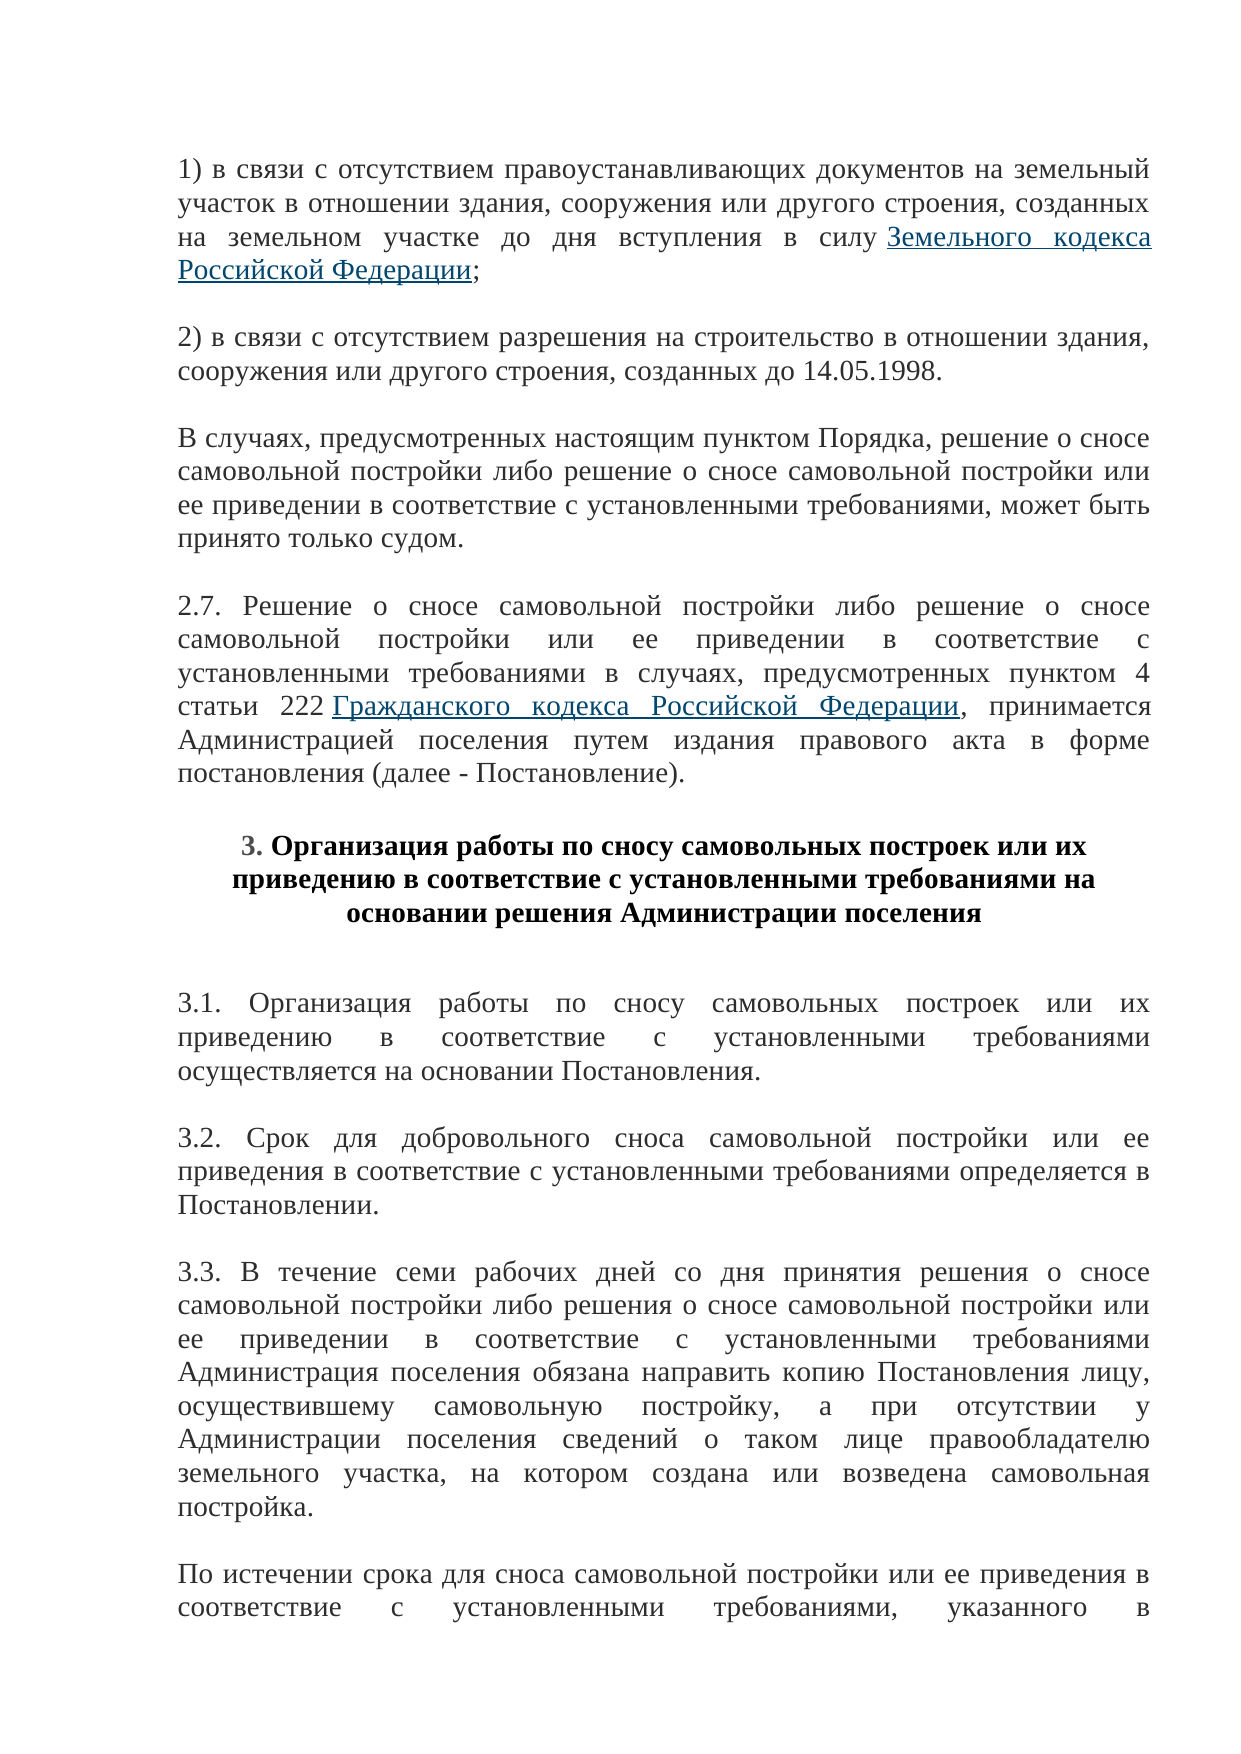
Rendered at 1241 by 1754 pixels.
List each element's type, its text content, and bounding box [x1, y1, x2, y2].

text 3.1. Организация работы по сносу самовольных построек или их приведению в соответствие с установленными требованиями осуществляется на основании Постановления. [177, 952, 1152, 1086]
text 3.2. Срок для добровольного сноса самовольной постройки или ее приведения в соответствие с установленными требованиями определяется в Постановлении. [177, 1086, 1152, 1220]
text 3. Организация работы по сносу самовольных построек или их приведению в соответствие с установленными требованиями на основании решения Администрации поселения [177, 828, 1152, 929]
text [177, 1522, 1152, 1623]
text 2) в связи с отсутствием разрешения на строительство в отношении здания, сооружения или другого строения, созданных до 14.05.1998. [177, 286, 1152, 386]
text 3.3. В течение семи рабочих дней со дня принятия решения о сносе самовольной постройки либо решения о сносе самовольной постройки или ее приведении в соответствие с установленными требованиями Администрация поселения обязана направить копию Постановления лицу, осуществившему самовольную постройку, а при отсутствии у Администрации поселения сведений о таком лице правообладателю земельного участка, на котором создана или возведена самовольная постройка. [177, 1220, 1152, 1522]
text 2.7. Решение о сносе самовольной постройки либо решение о сносе самовольной постройки или ее приведении в соответствие с установленными требованиями в случаях, предусмотренных пунктом 4 статьи 222 Гражданского кодекса Российской Федерации, принимается Администрацией поселения путем издания правового акта в форме постановления (далее - Постановление). [177, 554, 1152, 789]
text 1) в связи с отсутствием правоустанавливающих документов на земельный участок в отношении здания, сооружения или другого строения, созданных на земельном участке до дня вступления в силу Земельного кодекса Российской Федерации; [177, 118, 1152, 286]
text В случаях, предусмотренных настоящим пунктом Порядка, решение о сносе самовольной постройки либо решение о сносе самовольной постройки или ее приведении в соответствие с установленными требованиями, может быть принято только судом. [177, 386, 1152, 554]
